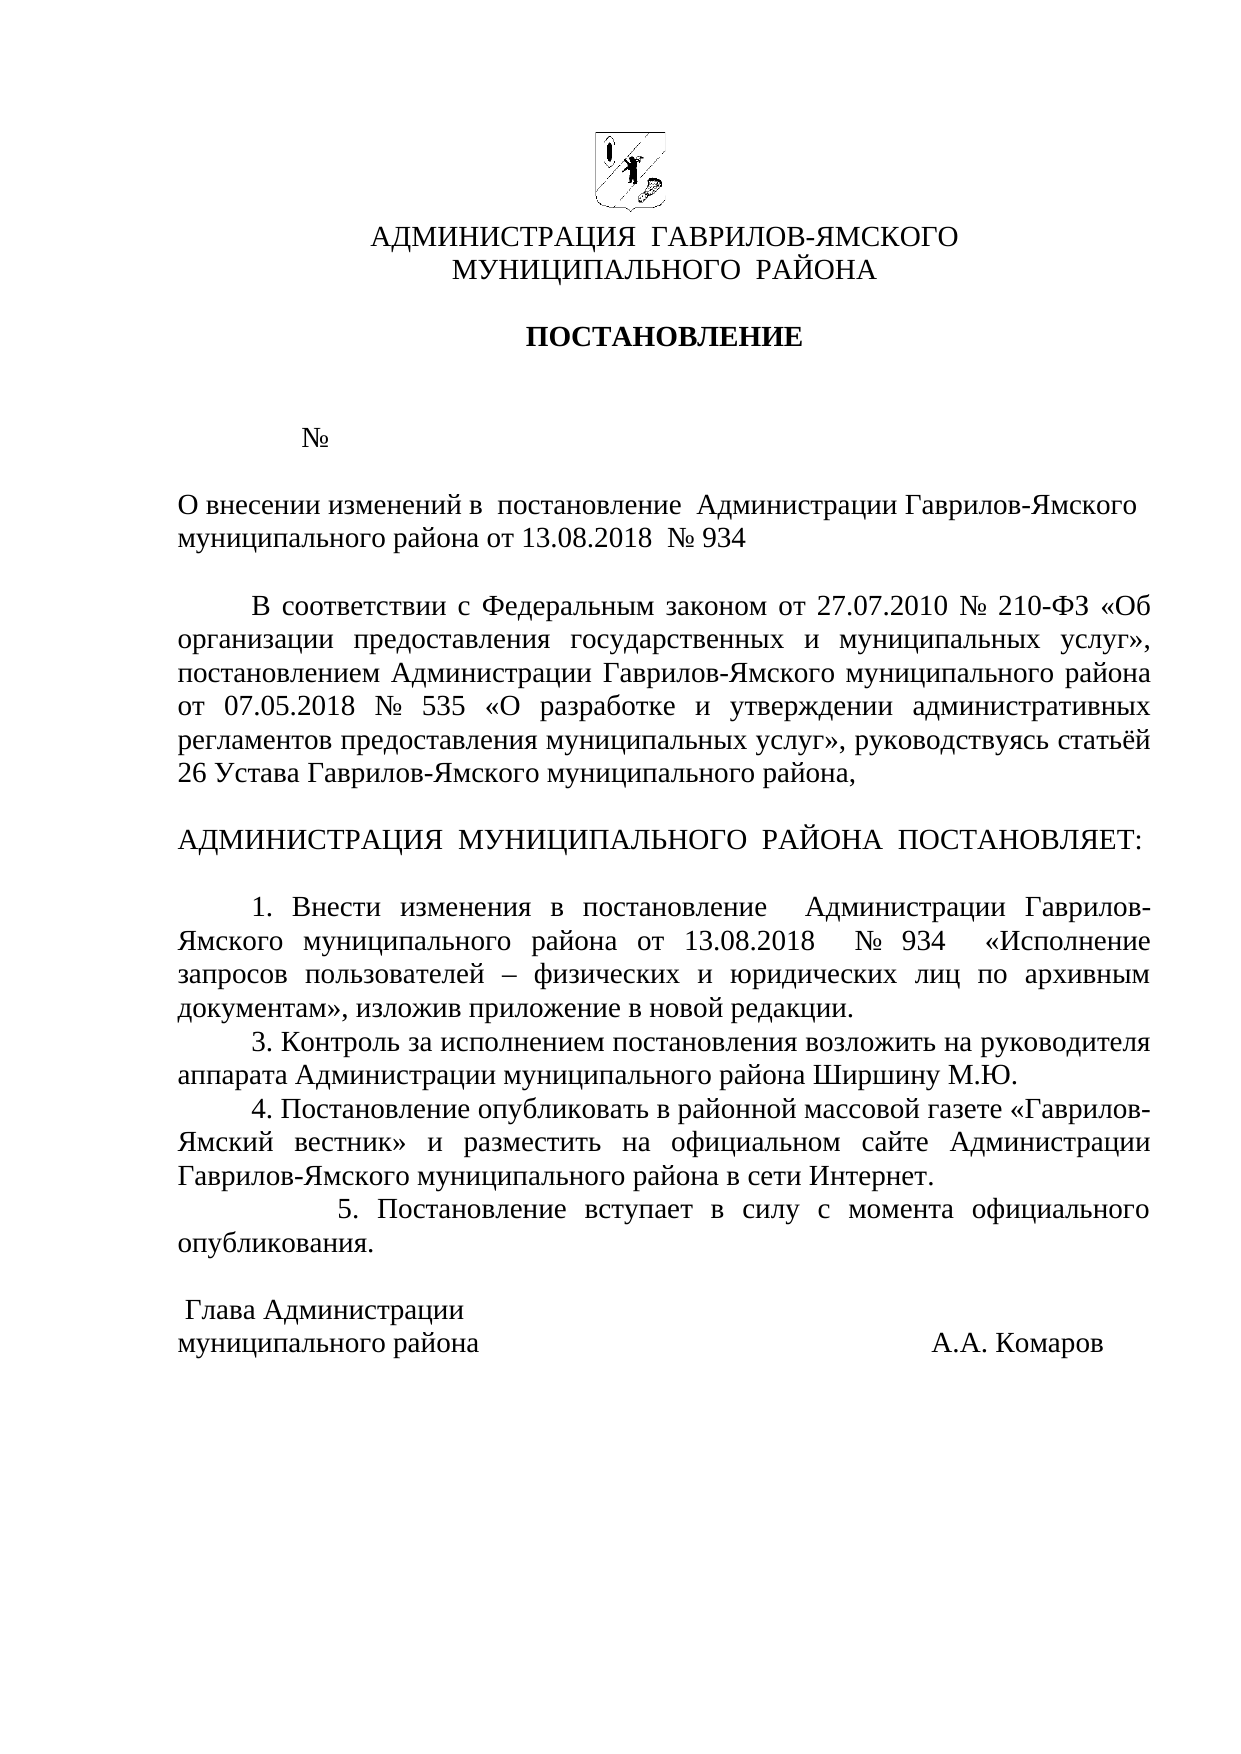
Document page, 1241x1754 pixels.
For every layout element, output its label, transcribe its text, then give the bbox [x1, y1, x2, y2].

text АДМИНИСТРАЦИЯ МУНИЦИПАЛЬНОГО РАЙОНА ПОСТАНОВЛЯЕТ: [177, 822, 1152, 856]
text 1. Внести изменения в постановление Администрации Гаврилов-Ямского муниципального района от 13.08.2018 № 934 «Исполнение запросов пользователей – физических и юридических лиц по архивным документам», изложив приложение в новой редакции. [177, 889, 1152, 1024]
text № [177, 420, 1152, 453]
text МУНИЦИПАЛЬНОГО РАЙОНА [177, 252, 1152, 286]
text АДМИНИСТРАЦИЯ ГАВРИЛОВ-ЯМСКОГО [177, 219, 1152, 252]
text 3. Контроль за исполнением постановления возложить на руководителя аппарата Администрации муниципального района Ширшину М.Ю. [177, 1024, 1152, 1091]
text О внесении изменений в постановление Администрации Гаврилов-Ямского муниципального района от 13.08.2018 № 934 [177, 487, 1152, 554]
picture [595, 132, 666, 212]
text Глава Администрации [177, 1292, 1152, 1326]
text ПОСТАНОВЛЕНИЕ [177, 319, 1152, 353]
text муниципального района А.А. Комаров [177, 1326, 1152, 1359]
text 4. Постановление опубликовать в районной массовой газете «Гаврилов-Ямский вестник» и разместить на официальном сайте Администрации Гаврилов-Ямского муниципального района в сети Интернет. [177, 1091, 1152, 1191]
text В соответствии с Федеральным законом от 27.07.2010 № 210-ФЗ «Об организации предоставления государственных и муниципальных услуг», постановлением Администрации Гаврилов-Ямского муниципального района от 07.05.2018 № 535 «О разработке и утверждении административных регламентов предоставления муниципальных услуг», руководствуясь статьёй 26 Устава Гаврилов-Ямского муниципального района, [177, 588, 1152, 789]
text 5. Постановление вступает в силу с момента официального опубликования. [177, 1191, 1152, 1258]
